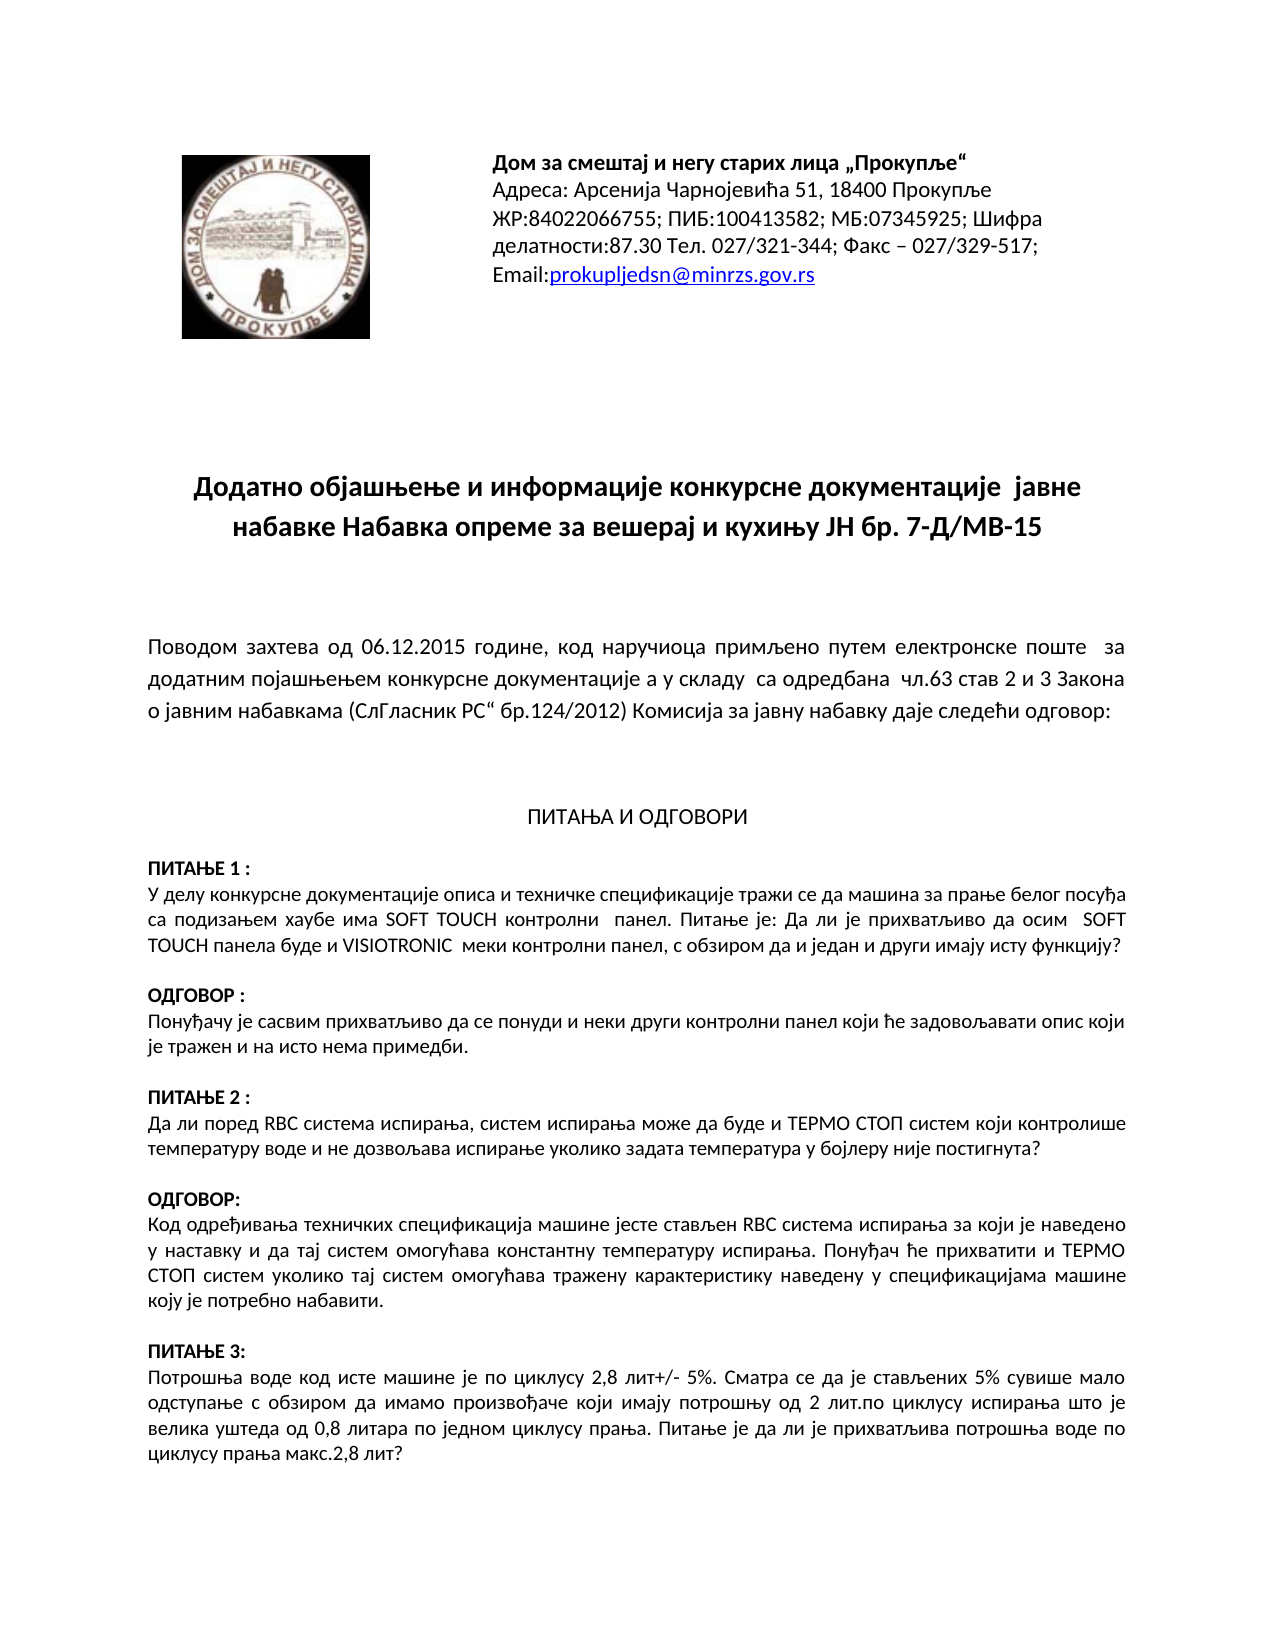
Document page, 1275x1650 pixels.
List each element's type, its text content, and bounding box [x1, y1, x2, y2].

picture [181, 155, 370, 339]
text Да ли поред RBC система испирања, систем испирања може да буде и ТЕРМО СТОП систем који контролише температуру воде и не дозвољава испирање уколико задата температура у бојлеру није постигнута? [148, 1110, 1127, 1161]
text ПИТАЊА И ОДГОВОРИ [148, 802, 1127, 831]
text Код одређивања техничких спецификација машине јесте стављен RBC система испирања за који је наведено у наставку и да тај систем омогућава константну температуру испирања. Понуђач ће прихватити и ТЕРМО СТОП систем уколико тај систем омогућава тражену карактеристику наведену у спецификацијама машине коју је потребно набавити. [148, 1211, 1127, 1313]
text Додатно објашњење и информације конкурсне документације јавне набавке Набавка опреме за вешерај и кухињу ЈН бр. 7-Д/МВ-15 [148, 468, 1127, 544]
text ПИТАЊЕ 2 : [148, 1084, 1127, 1110]
text ОДГОВОР: [148, 1186, 1127, 1211]
text У делу конкурсне документације описа и техничке спецификације тражи се да машина за прање белог посуђа са подизањем хаубе има SOFT TOUCH контролни панел. Питање је: Да ли је прихватљиво да осим SOFT TOUCH панела буде и VISIOTRONIC меки контролни панел, с обзиром да и један и други имају исту функцију? [148, 881, 1127, 957]
text ОДГОВОР : [148, 983, 1127, 1008]
text Потрошња воде код исте машине је по циклусу 2,8 лит+/- 5%. Сматра се да је стављених 5% сувише мало одступање с обзиром да имамо произвођаче који имају потрошњу од 2 лит.по циклусу испирања што је велика уштеда од 0,8 литара по једном циклусу прања. Питање је да ли је прихватљива потрошња воде по циклусу прања макс.2,8 лит? [148, 1364, 1127, 1466]
text ПИТАЊЕ 1 : [148, 856, 1127, 881]
text Поводом захтева од 06.12.2015 године, код наручиоца примљено путем електронске поште за додатним појашњењем конкурсне документације а у складу са одредбана чл.63 став 2 и 3 Закона о јавним набавкама (СлГласник РС“ бр.124/2012) Комисија за јавну набавку даје следећи одговор: [148, 632, 1127, 724]
text Дом за смештај и негу старих лица „Прокупље“ Адреса: Арсенија Чарнојевића 51, 18400 Прокупље ЖР:84022066755; ПИБ:100413582; МБ:07345925; Шифра делатности:87.30 Тел. 027/321-344; Факс – 027/329-517; Email:prokupljedsn@minrzs.gov.rs [251, 148, 1127, 288]
text ПИТАЊЕ 3: [148, 1338, 1127, 1364]
text Понуђачу је сасвим прихватљиво да се понуди и неки други контролни панел који ће задовољавати опис који је тражен и на исто нема примедби. [148, 1008, 1127, 1059]
